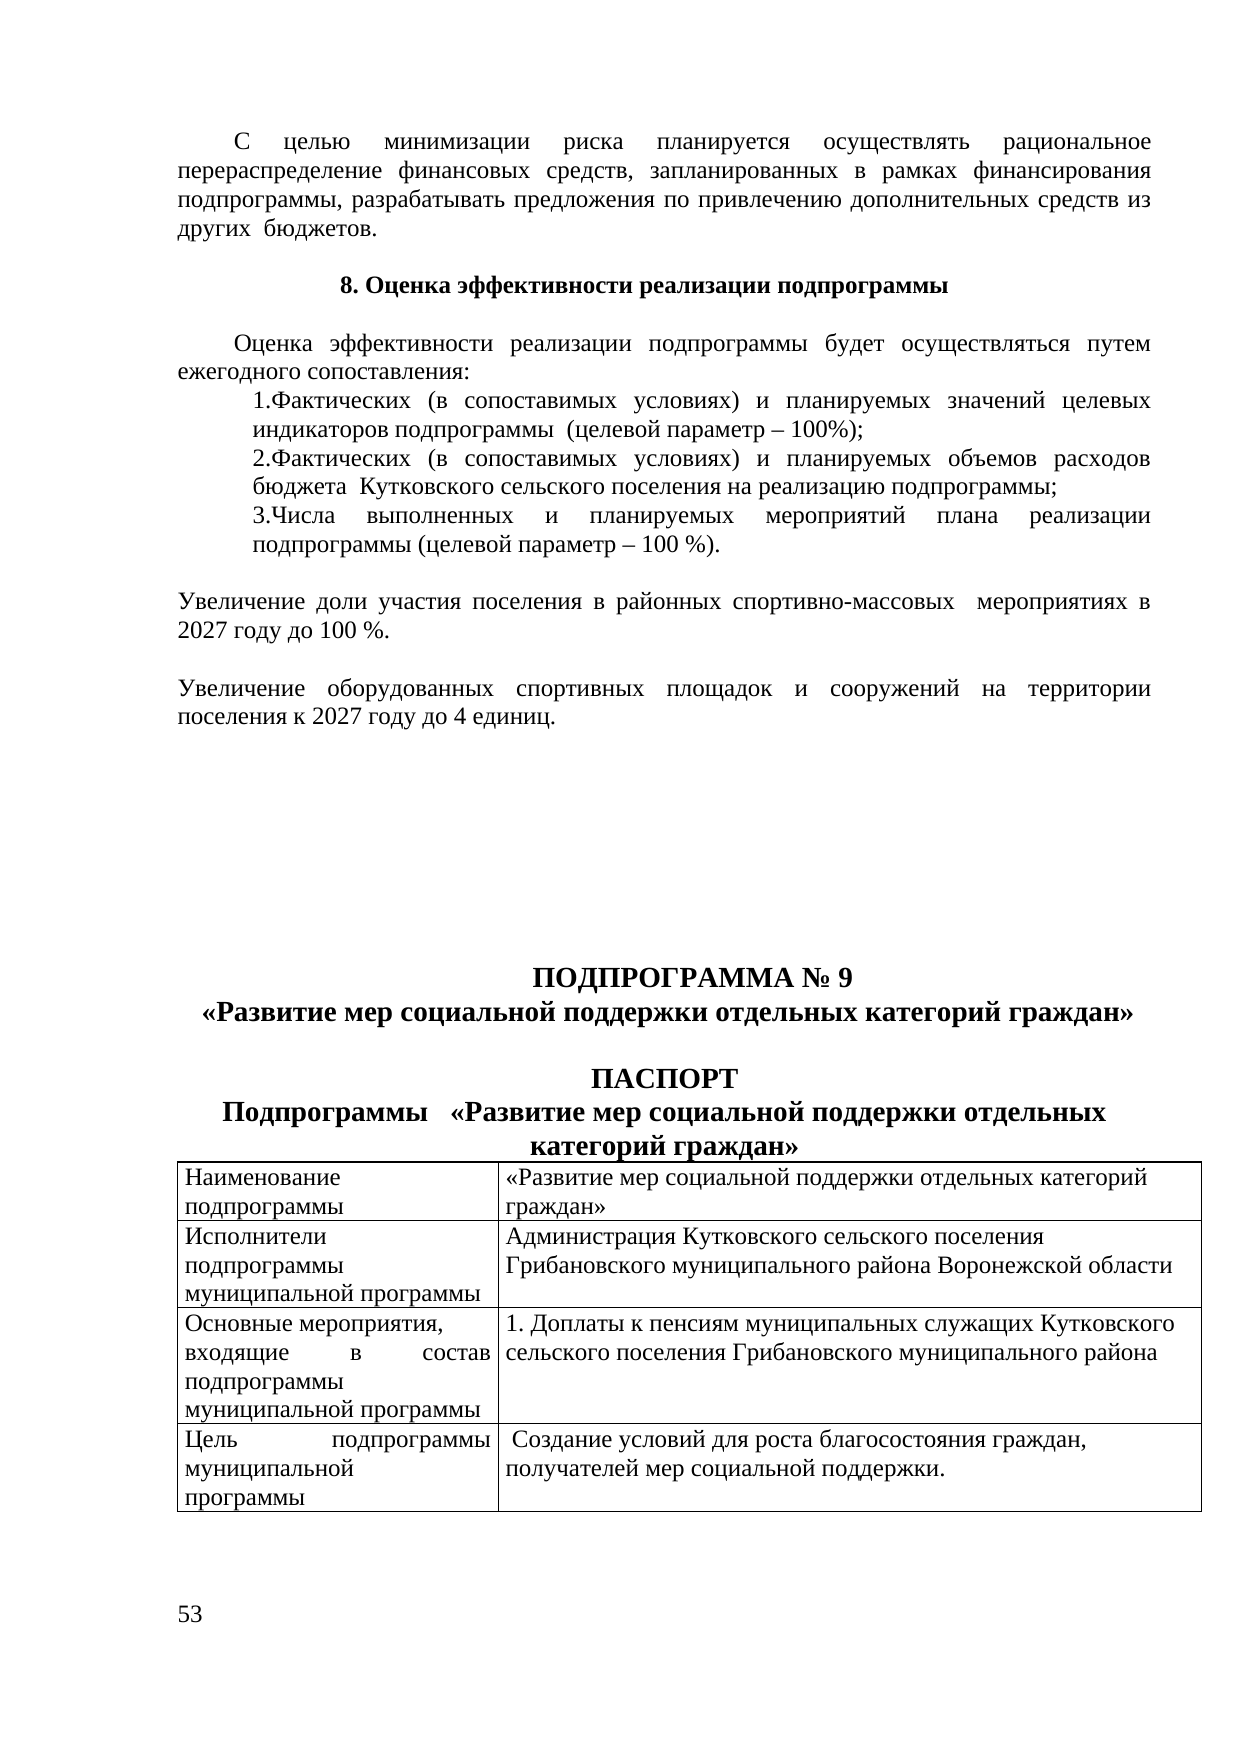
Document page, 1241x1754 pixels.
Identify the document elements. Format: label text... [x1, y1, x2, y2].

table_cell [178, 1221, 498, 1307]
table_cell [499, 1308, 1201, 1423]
text ПАСПОРТ [177, 1061, 1152, 1094]
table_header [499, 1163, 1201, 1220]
text Увеличение доли участия поселения в районных спортивно-массовых мероприятиях в 2027 году до 100 %. [177, 586, 1152, 644]
text 8. Оценка эффективности реализации подпрограммы [177, 270, 1152, 299]
text 3.Числа выполненных и планируемых мероприятий плана реализации подпрограммы (целевой параметр – 100 %). [252, 500, 1152, 558]
text «Развитие мер социальной поддержки отдельных категорий граждан» [177, 994, 1152, 1027]
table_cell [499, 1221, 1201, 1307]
text С целью минимизации риска планируется осуществлять рациональное перераспределение финансовых средств, запланированных в рамках финансирования подпрограммы, разрабатывать предложения по привлечению дополнительных средств из других бюджетов. [177, 126, 1152, 241]
text 1.Фактических (в сопоставимых условиях) и планируемых значений целевых индикаторов подпрограммы (целевой параметр – 100%); [252, 385, 1152, 443]
text Оценка эффективности реализации подпрограммы будет осуществляться путем ежегодного сопоставления: [177, 328, 1152, 385]
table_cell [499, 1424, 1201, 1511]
text Подпрограммы «Развитие мер социальной поддержки отдельных категорий граждан» [177, 1094, 1152, 1161]
text 2.Фактических (в сопоставимых условиях) и планируемых объемов расходов бюджета Кутковского сельского поселения на реализацию подпрограммы; [252, 443, 1152, 500]
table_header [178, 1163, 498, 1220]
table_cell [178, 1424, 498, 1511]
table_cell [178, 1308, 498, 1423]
text ПОДПРОГРАММА № 9 [177, 960, 1152, 994]
text Увеличение оборудованных спортивных площадок и сооружений на территории поселения к 2027 году до 4 единиц. [177, 673, 1152, 730]
